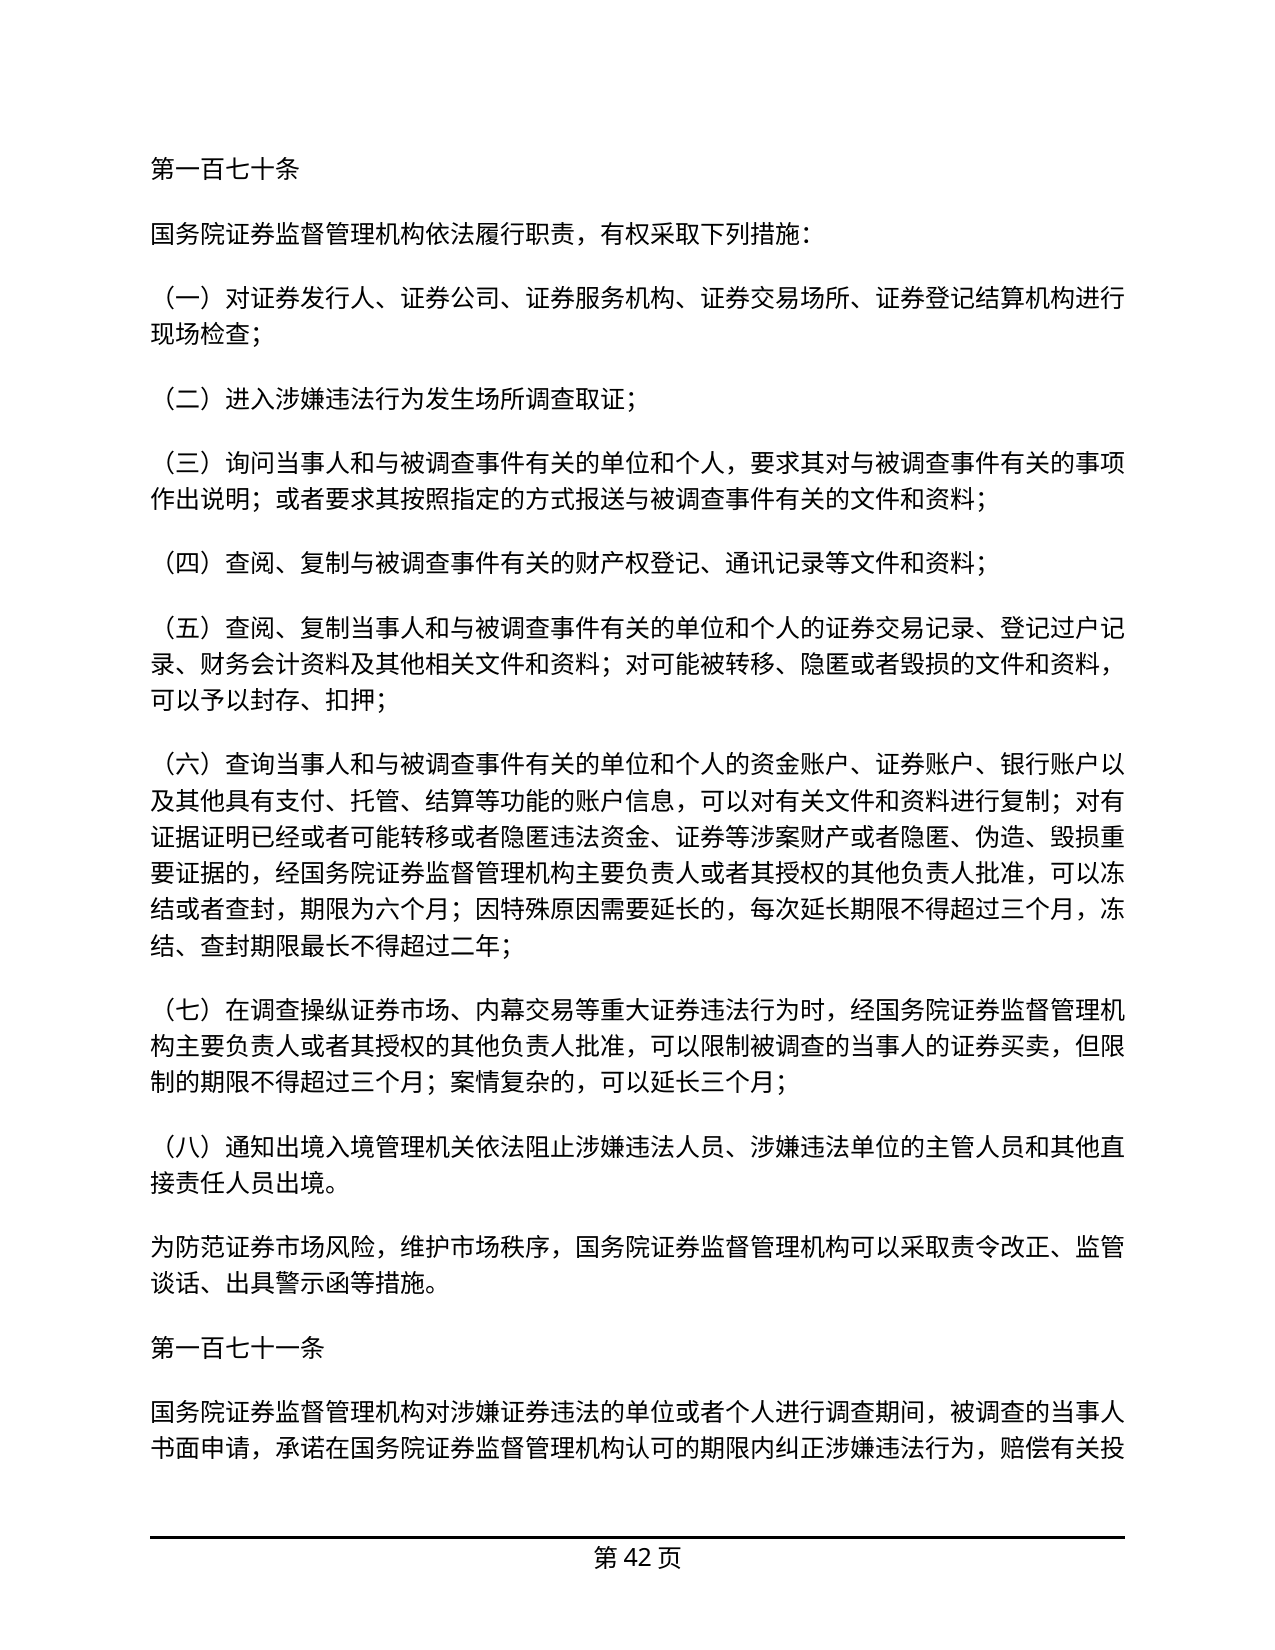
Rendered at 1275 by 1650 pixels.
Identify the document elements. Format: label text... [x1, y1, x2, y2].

text （三）询问当事人和与被调查事件有关的单位和个人，要求其对与被调查事件有关的事项作出说明；或者要求其按照指定的方式报送与被调查事件有关的文件和资料； [150, 443, 1125, 544]
text （六）查询当事人和与被调查事件有关的单位和个人的资金账户、证券账户、银行账户以及其他具有支付、托管、结算等功能的账户信息，可以对有关文件和资料进行复制；对有证据证明已经或者可能转移或者隐匿违法资金、证券等涉案财产或者隐匿、伪造、毁损重要证据的，经国务院证券监督管理机构主要负责人或者其授权的其他负责人批准，可以冻结或者查封，期限为六个月；因特殊原因需要延长的，每次延长期限不得超过三个月，冻结、查封期限最长不得超过二年； [150, 745, 1125, 990]
text 为防范证券市场风险，维护市场秩序，国务院证券监督管理机构可以采取责令改正、监管谈话、出具警示函等措施。 [150, 1228, 1125, 1328]
text （七）在调查操纵证券市场、内幕交易等重大证券违法行为时，经国务院证券监督管理机构主要负责人或者其授权的其他负责人批准，可以限制被调查的当事人的证券买卖，但限制的期限不得超过三个月；案情复杂的，可以延长三个月； [150, 990, 1125, 1127]
text 第一百七十一条 [150, 1328, 1125, 1392]
text （二）进入涉嫌违法行为发生场所调查取证； [150, 379, 1125, 443]
text 第一百七十条 [150, 150, 1125, 214]
text 国务院证券监督管理机构依法履行职责，有权采取下列措施： [150, 214, 1125, 278]
text （四）查阅、复制与被调查事件有关的财产权登记、通讯记录等文件和资料； [150, 544, 1125, 608]
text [150, 1392, 1125, 1465]
text （一）对证券发行人、证券公司、证券服务机构、证券交易场所、证券登记结算机构进行现场检查； [150, 278, 1125, 379]
text （五）查阅、复制当事人和与被调查事件有关的单位和个人的证券交易记录、登记过户记录、财务会计资料及其他相关文件和资料；对可能被转移、隐匿或者毁损的文件和资料，可以予以封存、扣押； [150, 608, 1125, 745]
text （八）通知出境入境管理机关依法阻止涉嫌违法人员、涉嫌违法单位的主管人员和其他直接责任人员出境。 [150, 1127, 1125, 1228]
